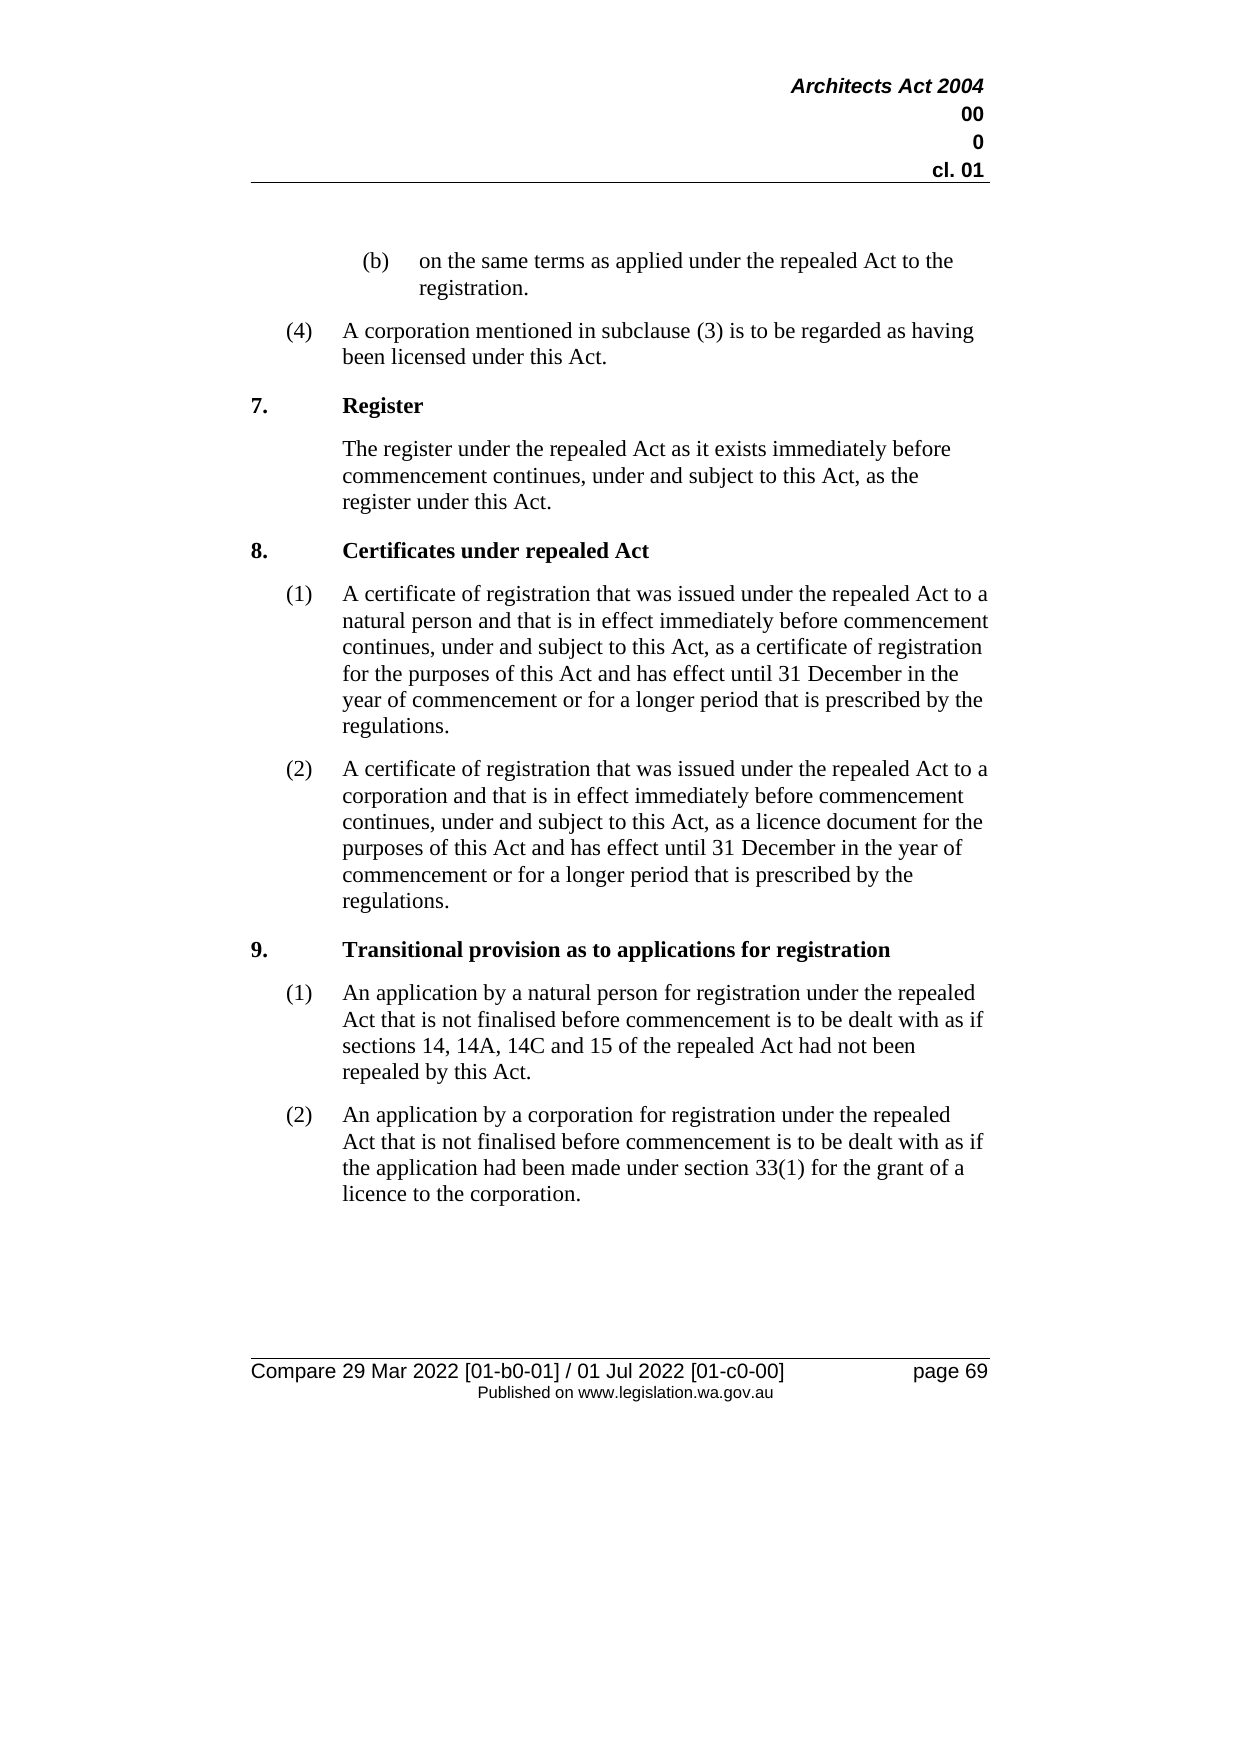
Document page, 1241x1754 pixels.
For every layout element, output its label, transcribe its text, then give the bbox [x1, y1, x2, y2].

text (b) on the same terms as applied under the repealed Act to the registration. [251, 247, 990, 300]
text The register under the repealed Act as it exists immediately before commencement continues, under and subject to this Act, as the register under this Act. [251, 436, 990, 514]
subtitle 9. Transitional provision as to applications for registration [251, 936, 990, 963]
text (1) An application by a natural person for registration under the repealed Act that is not finalised before commencement is to be dealt with as if sections 14, 14A, 14C and 15 of the repealed Act had not been repealed by this Act. [251, 979, 990, 1085]
subtitle 8. Certificates under repealed Act [251, 537, 990, 564]
text (2) A certificate of registration that was issued under the repealed Act to a corporation and that is in effect immediately before commencement continues, under and subject to this Act, as a licence document for the purposes of this Act and has effect until 31 December in the year of commencement or for a longer period that is prescribed by the regulations. [251, 755, 990, 913]
text (1) A certificate of registration that was issued under the repealed Act to a natural person and that is in effect immediately before commencement continues, under and subject to this Act, as a certificate of registration for the purposes of this Act and has effect until 31 December in the year of commencement or for a longer period that is prescribed by the regulations. [251, 581, 990, 739]
text (4) A corporation mentioned in subclause (3) is to be regarded as having been licensed under this Act. [251, 317, 990, 369]
text (2) An application by a corporation for registration under the repealed Act that is not finalised before commencement is to be dealt with as if the application had been made under section 33(1) for the grant of a licence to the corporation. [251, 1101, 990, 1207]
subtitle 7. Register [251, 392, 990, 419]
